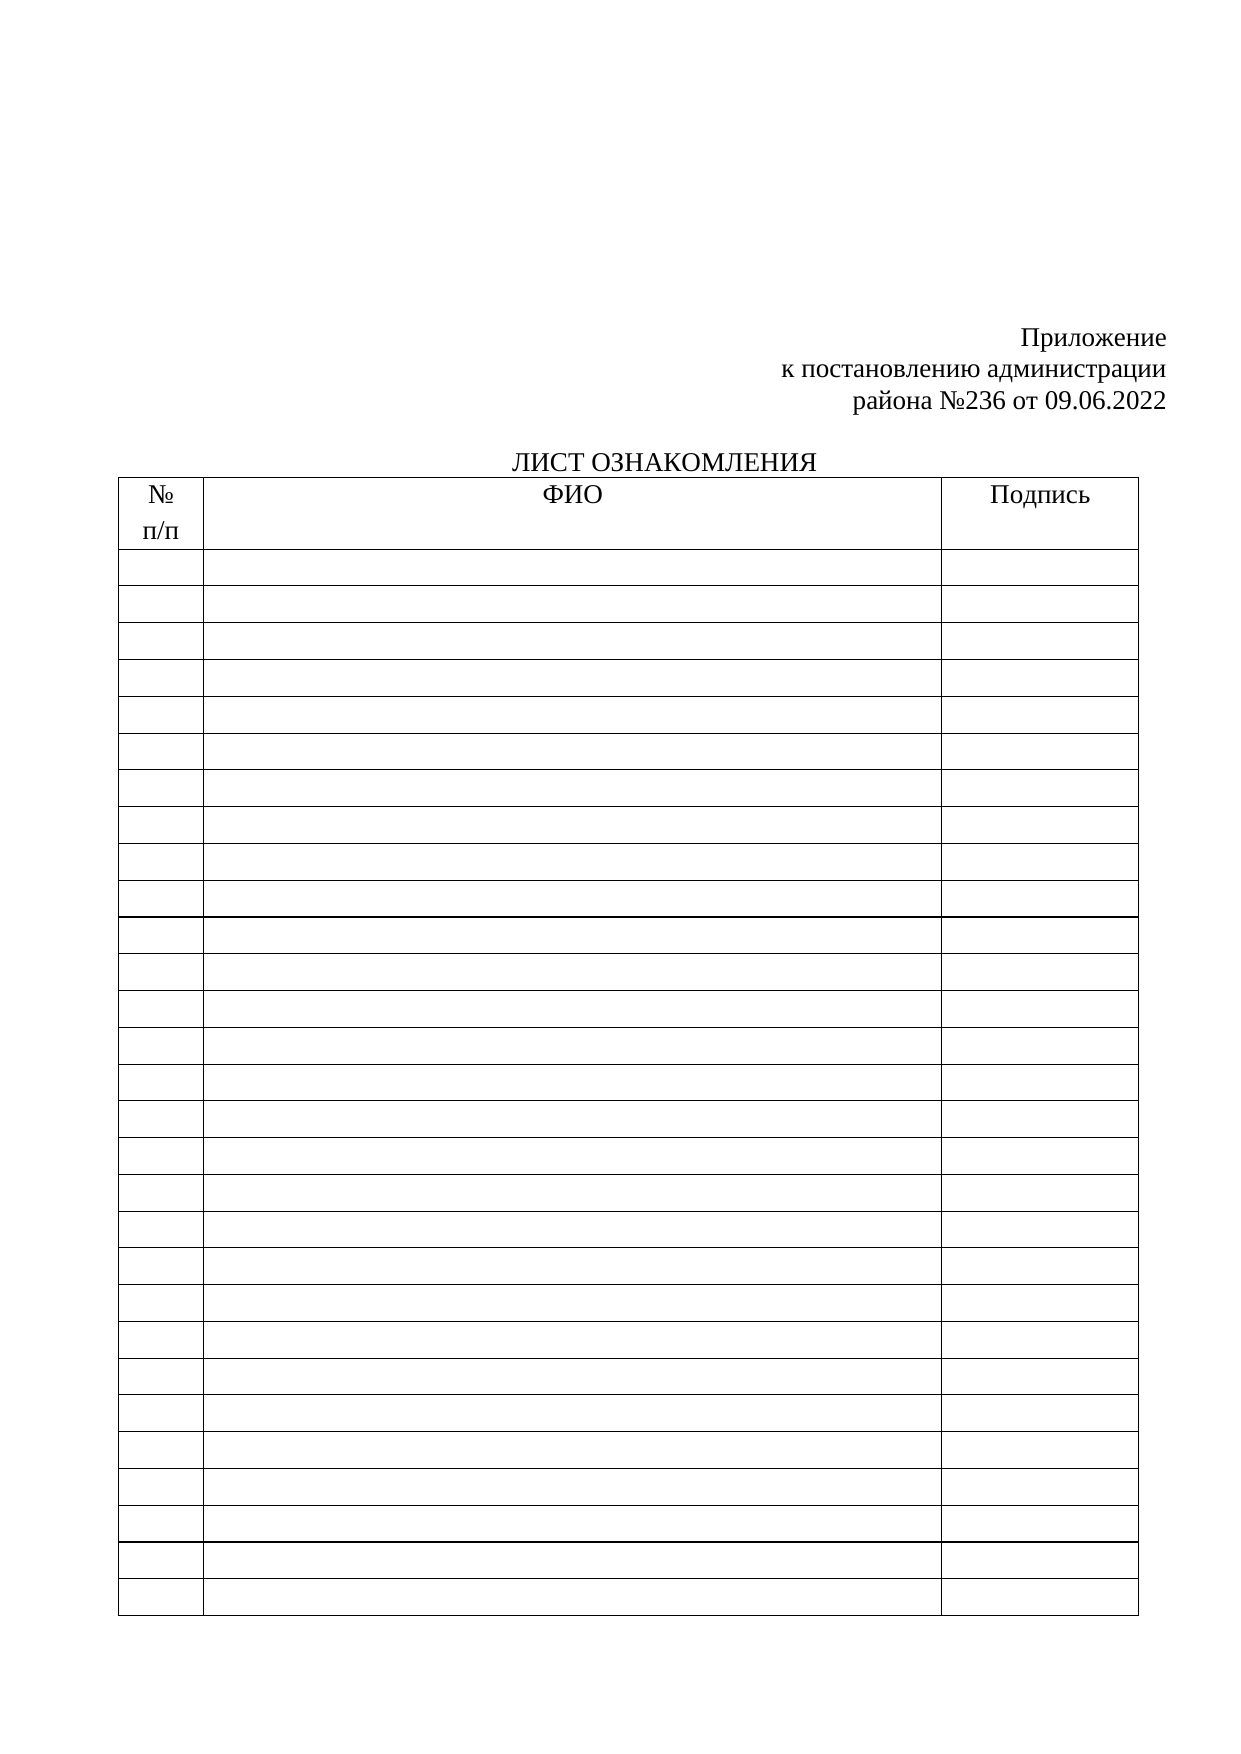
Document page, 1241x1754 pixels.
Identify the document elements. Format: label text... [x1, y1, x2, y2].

table_cell [942, 1432, 1138, 1468]
table_cell [119, 881, 203, 916]
table_cell [204, 660, 941, 696]
table_cell [942, 1065, 1138, 1100]
table_cell [119, 1469, 203, 1505]
table_cell [942, 1579, 1138, 1615]
table_cell [942, 770, 1138, 806]
table_cell [204, 1395, 941, 1431]
table_cell [204, 1175, 941, 1211]
table_cell [942, 881, 1138, 916]
table_cell [204, 954, 941, 990]
table_cell [942, 1248, 1138, 1284]
table_cell [204, 586, 941, 622]
table_cell [942, 1543, 1138, 1578]
table_cell [119, 586, 203, 622]
table_cell [204, 734, 941, 769]
table_header ФИО [204, 478, 941, 549]
table_cell [204, 1506, 941, 1541]
table_cell [119, 1395, 203, 1431]
table_cell [204, 1285, 941, 1321]
table_cell [942, 1028, 1138, 1063]
table_cell [204, 1432, 941, 1468]
table_cell [119, 623, 203, 659]
table_cell [119, 1101, 203, 1137]
text района №236 от 09.06.2022 [162, 384, 1167, 415]
table_cell [204, 1322, 941, 1358]
table_cell [119, 1285, 203, 1321]
table_cell [204, 1469, 941, 1505]
table_cell [119, 1248, 203, 1284]
table_cell [942, 1322, 1138, 1358]
table_cell [119, 954, 203, 990]
table_cell [204, 1248, 941, 1284]
table_header № п/п [119, 478, 203, 549]
table_cell [942, 844, 1138, 879]
table_cell [942, 697, 1138, 732]
text Приложение [162, 321, 1167, 353]
table_cell [204, 1065, 941, 1100]
table_cell [119, 1432, 203, 1468]
table_cell [942, 1175, 1138, 1211]
table_cell [204, 1579, 941, 1615]
table_cell [204, 1028, 941, 1063]
table_cell [119, 734, 203, 769]
table_cell [119, 1322, 203, 1358]
table_cell [942, 807, 1138, 843]
table_cell [119, 1138, 203, 1174]
table_cell [204, 807, 941, 843]
table_cell [204, 844, 941, 879]
table_cell [942, 1506, 1138, 1541]
table_cell [119, 1212, 203, 1247]
table_cell [204, 697, 941, 732]
table_cell [204, 1212, 941, 1247]
table_cell [942, 1469, 1138, 1505]
table_cell [119, 1028, 203, 1063]
table_cell [942, 586, 1138, 622]
table_cell [942, 734, 1138, 769]
table_cell [942, 623, 1138, 659]
table_cell [942, 1101, 1138, 1137]
table_cell [204, 881, 941, 916]
table_cell [119, 1065, 203, 1100]
table_cell [942, 954, 1138, 990]
table_cell [204, 1543, 941, 1578]
table_cell [204, 1101, 941, 1137]
table_cell [942, 1212, 1138, 1247]
table_cell [942, 1359, 1138, 1394]
table_cell [942, 991, 1138, 1027]
table_cell [942, 1285, 1138, 1321]
table_header Подпись [942, 478, 1138, 549]
table_cell [119, 660, 203, 696]
table_cell [119, 918, 203, 953]
table_cell [942, 1395, 1138, 1431]
table_cell [119, 807, 203, 843]
table_cell [942, 550, 1138, 585]
table_cell [119, 550, 203, 585]
table_cell [119, 770, 203, 806]
table_cell [119, 1579, 203, 1615]
table_cell [119, 1359, 203, 1394]
table_cell [119, 991, 203, 1027]
table_cell [204, 991, 941, 1027]
table_cell [204, 770, 941, 806]
table_cell [942, 1138, 1138, 1174]
table_cell [204, 623, 941, 659]
table_cell [119, 1543, 203, 1578]
table_cell [204, 1138, 941, 1174]
text ЛИСТ ОЗНАКОМЛЕНИЯ [162, 446, 1167, 477]
table_cell [204, 1359, 941, 1394]
text к постановлению администрации [162, 353, 1167, 384]
table_cell [942, 660, 1138, 696]
table_cell [119, 1175, 203, 1211]
table_cell [942, 918, 1138, 953]
table_cell [204, 550, 941, 585]
table_cell [204, 918, 941, 953]
table_cell [119, 844, 203, 879]
table_cell [119, 697, 203, 732]
table_cell [119, 1506, 203, 1541]
